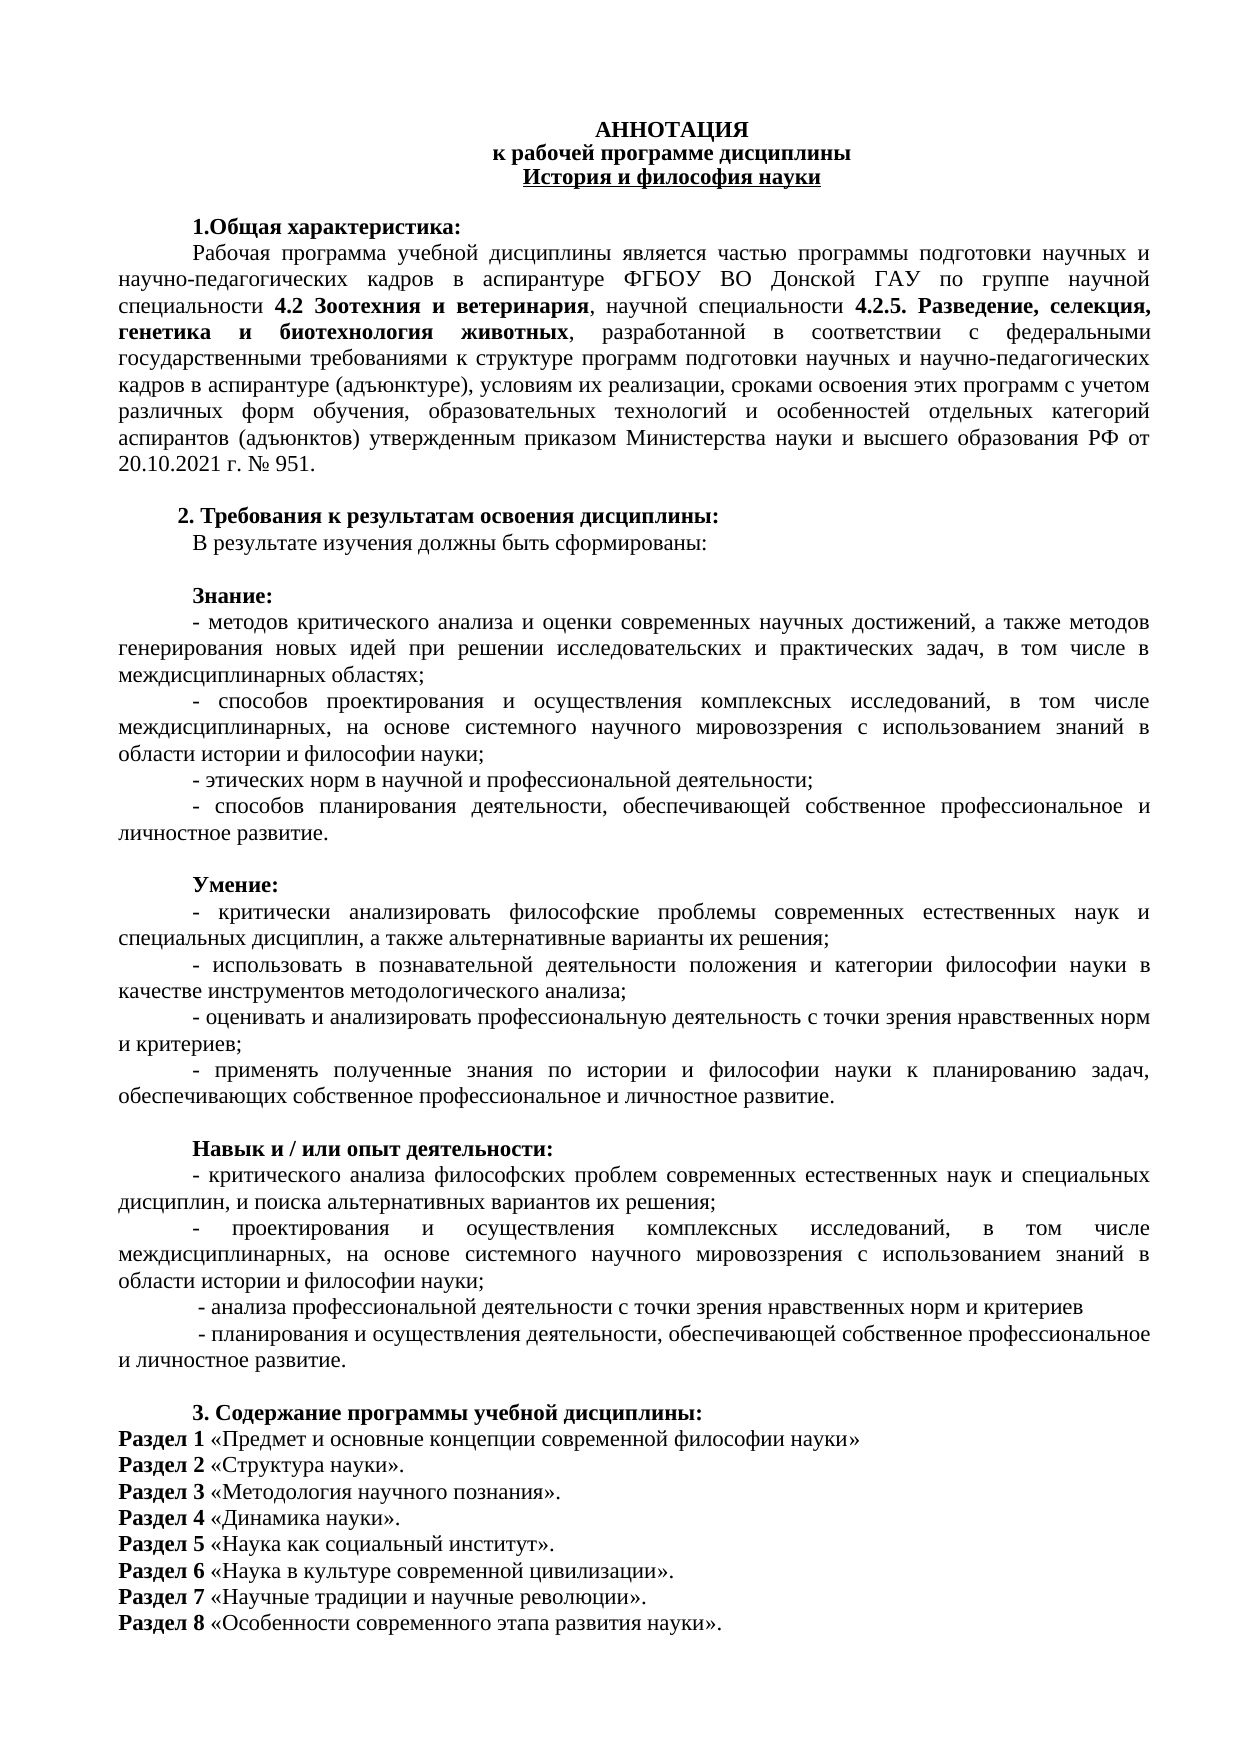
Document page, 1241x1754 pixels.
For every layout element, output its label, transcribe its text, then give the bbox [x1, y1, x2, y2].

text 3. Содержание программы учебной дисциплины: [118, 1399, 1152, 1425]
text - использовать в познавательной деятельности положения и категории философии науки в качестве инструментов методологического анализа; [118, 951, 1152, 1003]
text - проектирования и осуществления комплексных исследований, в том числе междисциплинарных, на основе системного научного мировоззрения с использованием знаний в области истории и философии науки; [118, 1214, 1152, 1293]
text Раздел 5 «Наука как социальный институт». [118, 1530, 1152, 1557]
text к рабочей программе дисциплины [118, 142, 1152, 165]
text Рабочая программа учебной дисциплины является частью программы подготовки научных и научно-педагогических кадров в аспирантуре ФГБОУ ВО Донской ГАУ по группе научной специальности 4.2 Зоотехния и ветеринария, научной специальности 4.2.5. Разведение, селекция, генетика и биотехнология животных, разработанной в соответствии с федеральными государственными требованиями к структуре программ подготовки научных и научно-педагогических кадров в аспирантуре (адъюнктуре), условиям их реализации, сроками освоения этих программ с учетом различных форм обучения, образовательных технологий и особенностей отдельных категорий аспирантов (адъюнктов) утвержденным приказом Министерства науки и высшего образования РФ от 20.10.2021 г. № 951. [118, 239, 1152, 476]
text - критического анализа философских проблем современных естественных наук и специальных дисциплин, и поиска альтернативных вариантов их решения; [118, 1161, 1152, 1214]
text - оценивать и анализировать профессиональную деятельность с точки зрения нравственных норм и критериев; [118, 1003, 1152, 1056]
text - способов проектирования и осуществления комплексных исследований, в том числе междисциплинарных, на основе системного научного мировоззрения с использованием знаний в области истории и философии науки; [118, 687, 1152, 766]
text Раздел 1 «Предмет и основные концепции современной философии науки» [118, 1425, 1152, 1451]
text АННОТАЦИЯ [118, 118, 1152, 142]
text Раздел 2 «Структура науки». [118, 1451, 1152, 1478]
text В результате изучения должны быть сформированы: [118, 529, 1152, 555]
text Раздел 4 «Динамика науки». [118, 1504, 1152, 1530]
text История и философия науки [118, 165, 1152, 189]
text - этических норм в научной и профессиональной деятельности; [118, 766, 1152, 792]
text Раздел 3 «Методология научного познания». [118, 1478, 1152, 1504]
text - критически анализировать философские проблемы современных естественных наук и специальных дисциплин, а также альтернативные варианты их решения; [118, 898, 1152, 951]
text 2. Требования к результатам освоения дисциплины: [118, 503, 1152, 529]
text Навык и / или опыт деятельности: [118, 1135, 1152, 1161]
text - анализа профессиональной деятельности с точки зрения нравственных норм и критериев [118, 1293, 1152, 1319]
text - способов планирования деятельности, обеспечивающей собственное профессиональное и личностное развитие. [118, 792, 1152, 845]
text - применять полученные знания по истории и философии науки к планированию задач, обеспечивающих собственное профессиональное и личностное развитие. [118, 1056, 1152, 1109]
text Раздел 6 «Наука в культуре современной цивилизации». [118, 1557, 1152, 1583]
text 1.Общая характеристика: [118, 213, 1152, 239]
text Знание: [118, 582, 1152, 608]
text Умение: [118, 872, 1152, 898]
text - методов критического анализа и оценки современных научных достижений, а также методов генерирования новых идей при решении исследовательских и практических задач, в том числе в междисциплинарных областях; [118, 608, 1152, 687]
text Раздел 8 «Особенности современного этапа развития науки». [118, 1609, 1152, 1636]
text Раздел 7 «Научные традиции и научные революции». [118, 1583, 1152, 1609]
text - планирования и осуществления деятельности, обеспечивающей собственное профессиональное и личностное развитие. [118, 1319, 1152, 1372]
